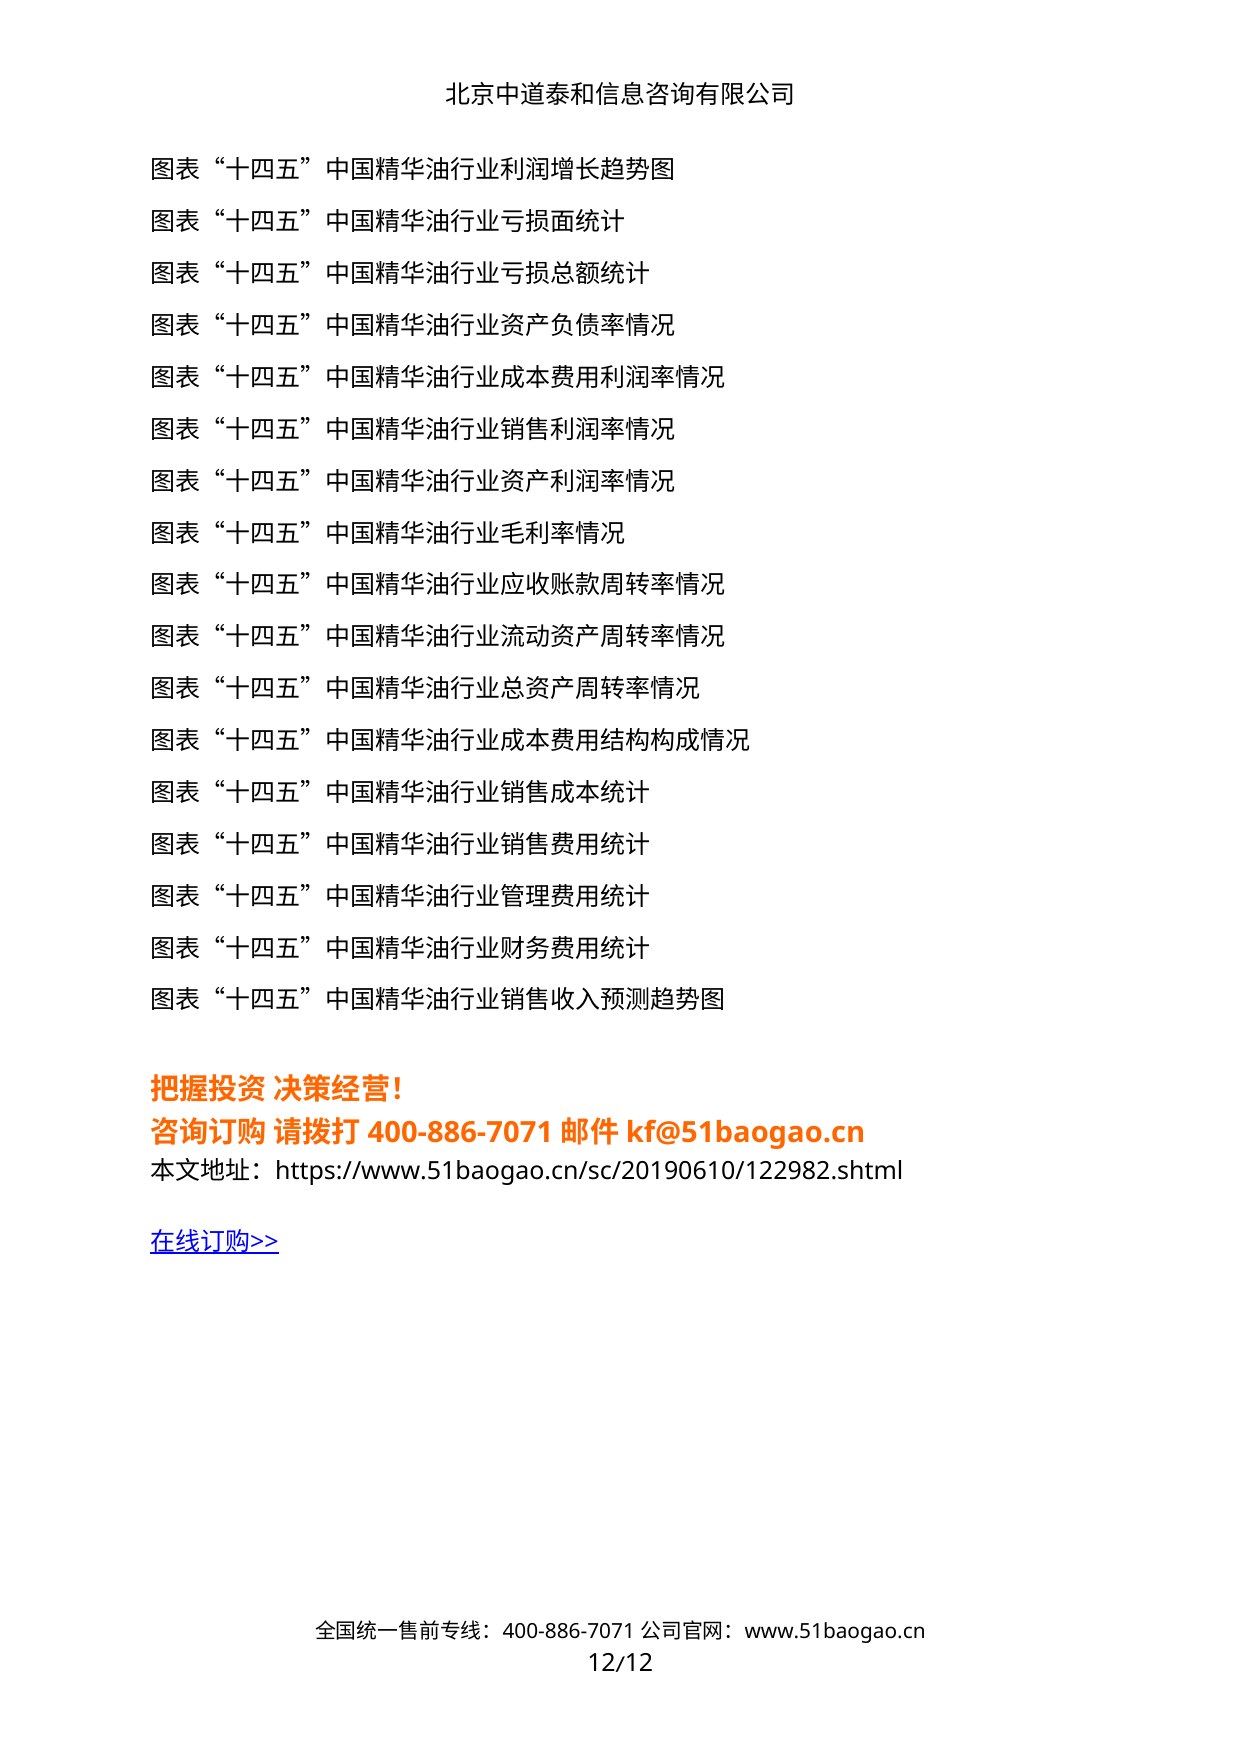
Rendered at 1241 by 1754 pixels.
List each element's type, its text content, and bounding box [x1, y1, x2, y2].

text 图表“十四五”中国精华油行业资产利润率情况 [150, 461, 1090, 497]
text 图表“十四五”中国精华油行业财务费用统计 [150, 928, 1090, 964]
text 图表“十四五”中国精华油行业资产负债率情况 [150, 306, 1090, 342]
text 图表“十四五”中国精华油行业销售费用统计 [150, 824, 1090, 861]
text 图表“十四五”中国精华油行业管理费用统计 [150, 876, 1090, 912]
text 图表“十四五”中国精华油行业亏损总额统计 [150, 254, 1090, 290]
text 图表“十四五”中国精华油行业销售利润率情况 [150, 409, 1090, 446]
text 图表“十四五”中国精华油行业总资产周转率情况 [150, 669, 1090, 705]
text 图表“十四五”中国精华油行业成本费用结构构成情况 [150, 721, 1090, 757]
text 图表“十四五”中国精华油行业毛利率情况 [150, 513, 1090, 549]
text 图表“十四五”中国精华油行业成本费用利润率情况 [150, 357, 1090, 394]
text 图表“十四五”中国精华油行业利润增长趋势图 [150, 150, 1090, 186]
text 在线订购>> [150, 1187, 1090, 1257]
text 图表“十四五”中国精华油行业应收账款周转率情况 [150, 565, 1090, 601]
text 图表“十四五”中国精华油行业亏损面统计 [150, 202, 1090, 238]
text 图表“十四五”中国精华油行业流动资产周转率情况 [150, 617, 1090, 653]
text 图表“十四五”中国精华油行业销售收入预测趋势图 [150, 980, 1090, 1016]
text 图表“十四五”中国精华油行业销售成本统计 [150, 772, 1090, 809]
text 把握投资 决策经营！咨询订购 请拨打 400-886-7071 邮件 kf@51baogao.cn本文地址：https://www.51baogao.cn/sc/20190610/122982.shtml [150, 1032, 1090, 1187]
